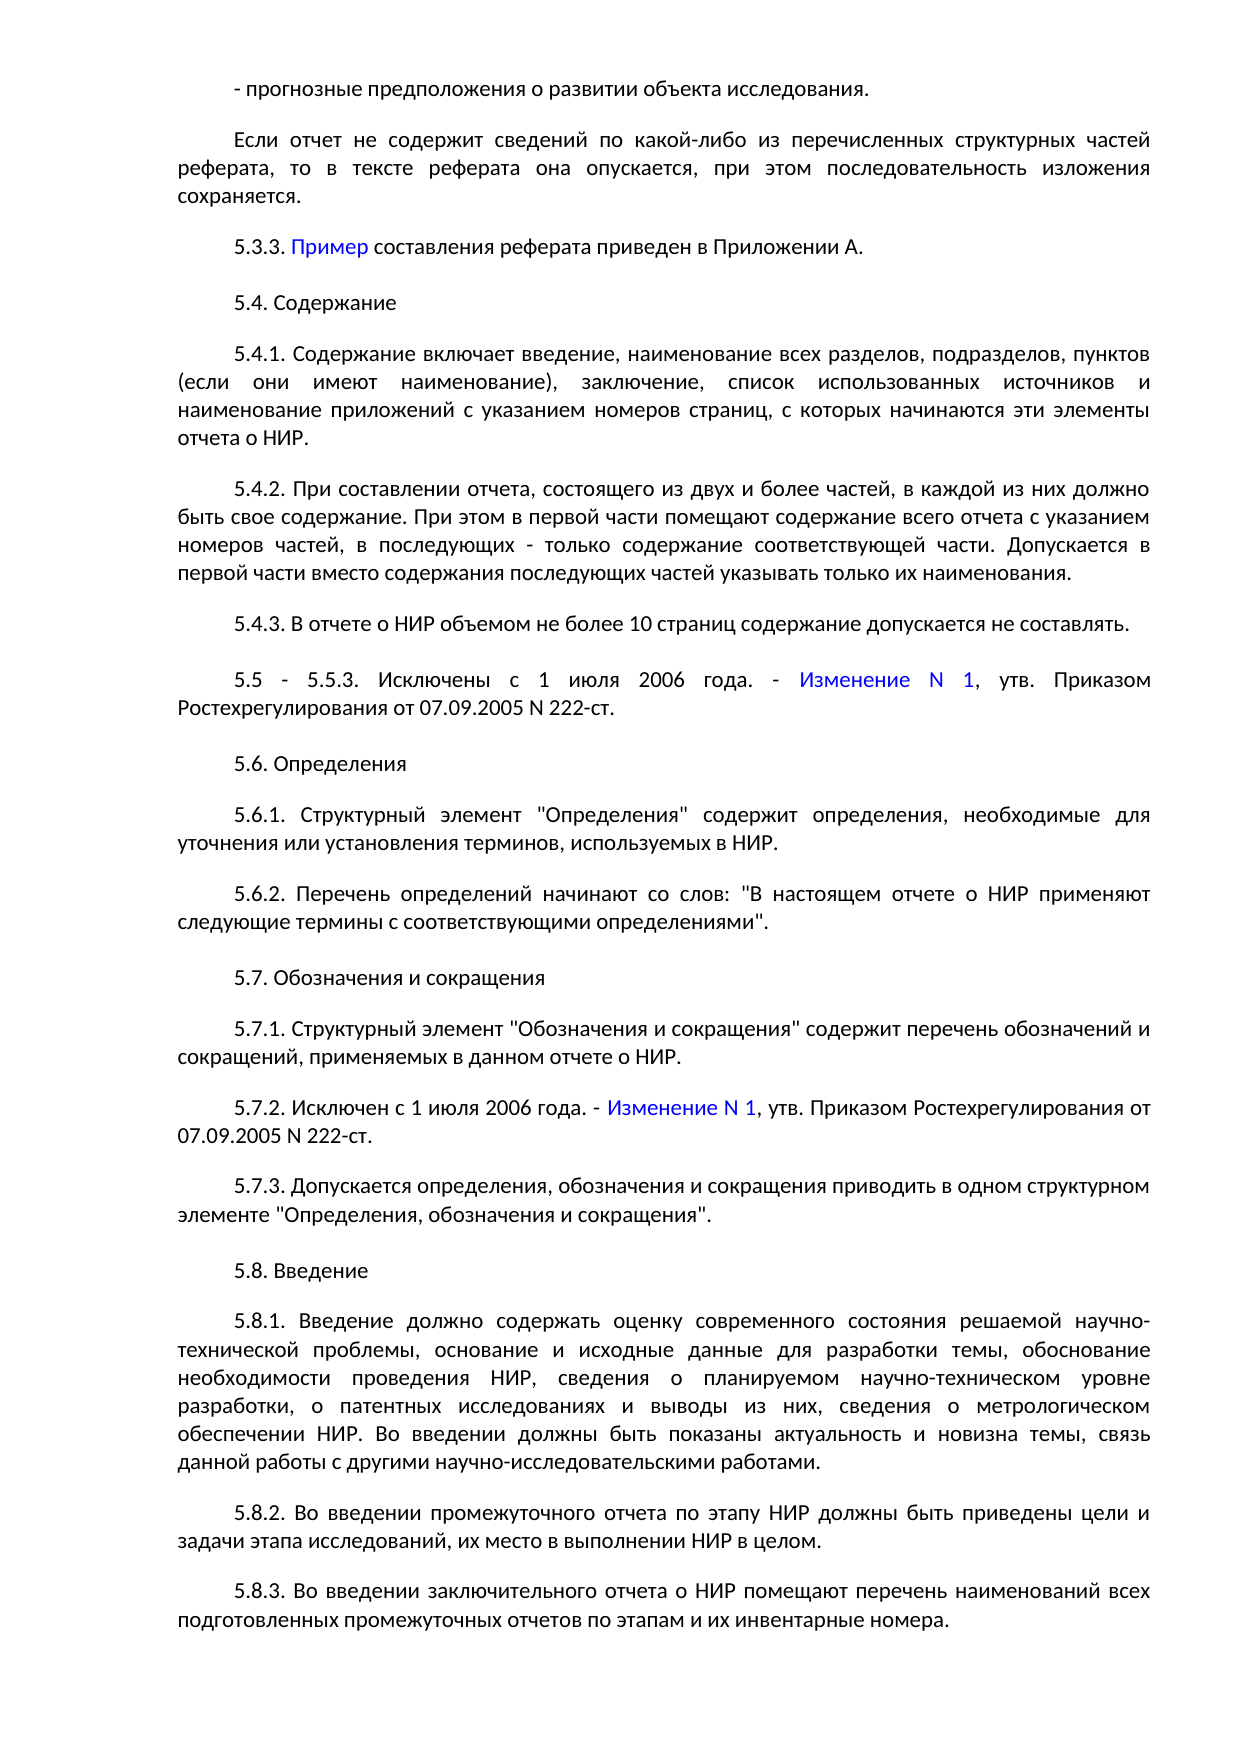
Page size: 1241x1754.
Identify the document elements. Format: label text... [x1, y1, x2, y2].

text 5.3.3. Пример составления реферата приведен в Приложении А. [177, 232, 1152, 260]
text 5.6. Определения [177, 749, 1152, 777]
text 5.7.3. Допускается определения, обозначения и сокращения приводить в одном структурном элементе "Определения, обозначения и сокращения". [177, 1172, 1152, 1228]
text 5.4.3. В отчете о НИР объемом не более 10 страниц содержание допускается не составлять. [177, 609, 1152, 637]
text 5.8.2. Во введении промежуточного отчета по этапу НИР должны быть приведены цели и задачи этапа исследований, их место в выполнении НИР в целом. [177, 1498, 1152, 1554]
text Если отчет не содержит сведений по какой-либо из перечисленных структурных частей реферата, то в тексте реферата она опускается, при этом последовательность изложения сохраняется. [177, 125, 1152, 209]
text 5.4. Содержание [177, 288, 1152, 316]
text 5.8.3. Во введении заключительного отчета о НИР помещают перечень наименований всех подготовленных промежуточных отчетов по этапам и их инвентарные номера. [177, 1577, 1152, 1633]
text 5.8.1. Введение должно содержать оценку современного состояния решаемой научно-технической проблемы, основание и исходные данные для разработки темы, обоснование необходимости проведения НИР, сведения о планируемом научно-техническом уровне разработки, о патентных исследованиях и выводы из них, сведения о метрологическом обеспечении НИР. Во введении должны быть показаны актуальность и новизна темы, связь данной работы с другими научно-исследовательскими работами. [177, 1307, 1152, 1475]
text 5.7.2. Исключен с 1 июля 2006 года. - Изменение N 1, утв. Приказом Ростехрегулирования от 07.09.2005 N 222-ст. [177, 1093, 1152, 1149]
text 5.4.1. Содержание включает введение, наименование всех разделов, подразделов, пунктов (если они имеют наименование), заключение, список использованных источников и наименование приложений с указанием номеров страниц, с которых начинаются эти элементы отчета о НИР. [177, 339, 1152, 451]
text 5.6.1. Структурный элемент "Определения" содержит определения, необходимые для уточнения или установления терминов, используемых в НИР. [177, 800, 1152, 856]
text 5.6.2. Перечень определений начинают со слов: "В настоящем отчете о НИР применяют следующие термины с соответствующими определениями". [177, 879, 1152, 935]
text 5.5 - 5.5.3. Исключены с 1 июля 2006 года. - Изменение N 1, утв. Приказом Ростехрегулирования от 07.09.2005 N 222-ст. [177, 665, 1152, 721]
text 5.7.1. Структурный элемент "Обозначения и сокращения" содержит перечень обозначений и сокращений, применяемых в данном отчете о НИР. [177, 1014, 1152, 1070]
text - прогнозные предположения о развитии объекта исследования. [177, 74, 1152, 102]
text 5.8. Введение [177, 1256, 1152, 1284]
text 5.4.2. При составлении отчета, состоящего из двух и более частей, в каждой из них должно быть свое содержание. При этом в первой части помещают содержание всего отчета с указанием номеров частей, в последующих - только содержание соответствующей части. Допускается в первой части вместо содержания последующих частей указывать только их наименования. [177, 474, 1152, 586]
text 5.7. Обозначения и сокращения [177, 963, 1152, 991]
